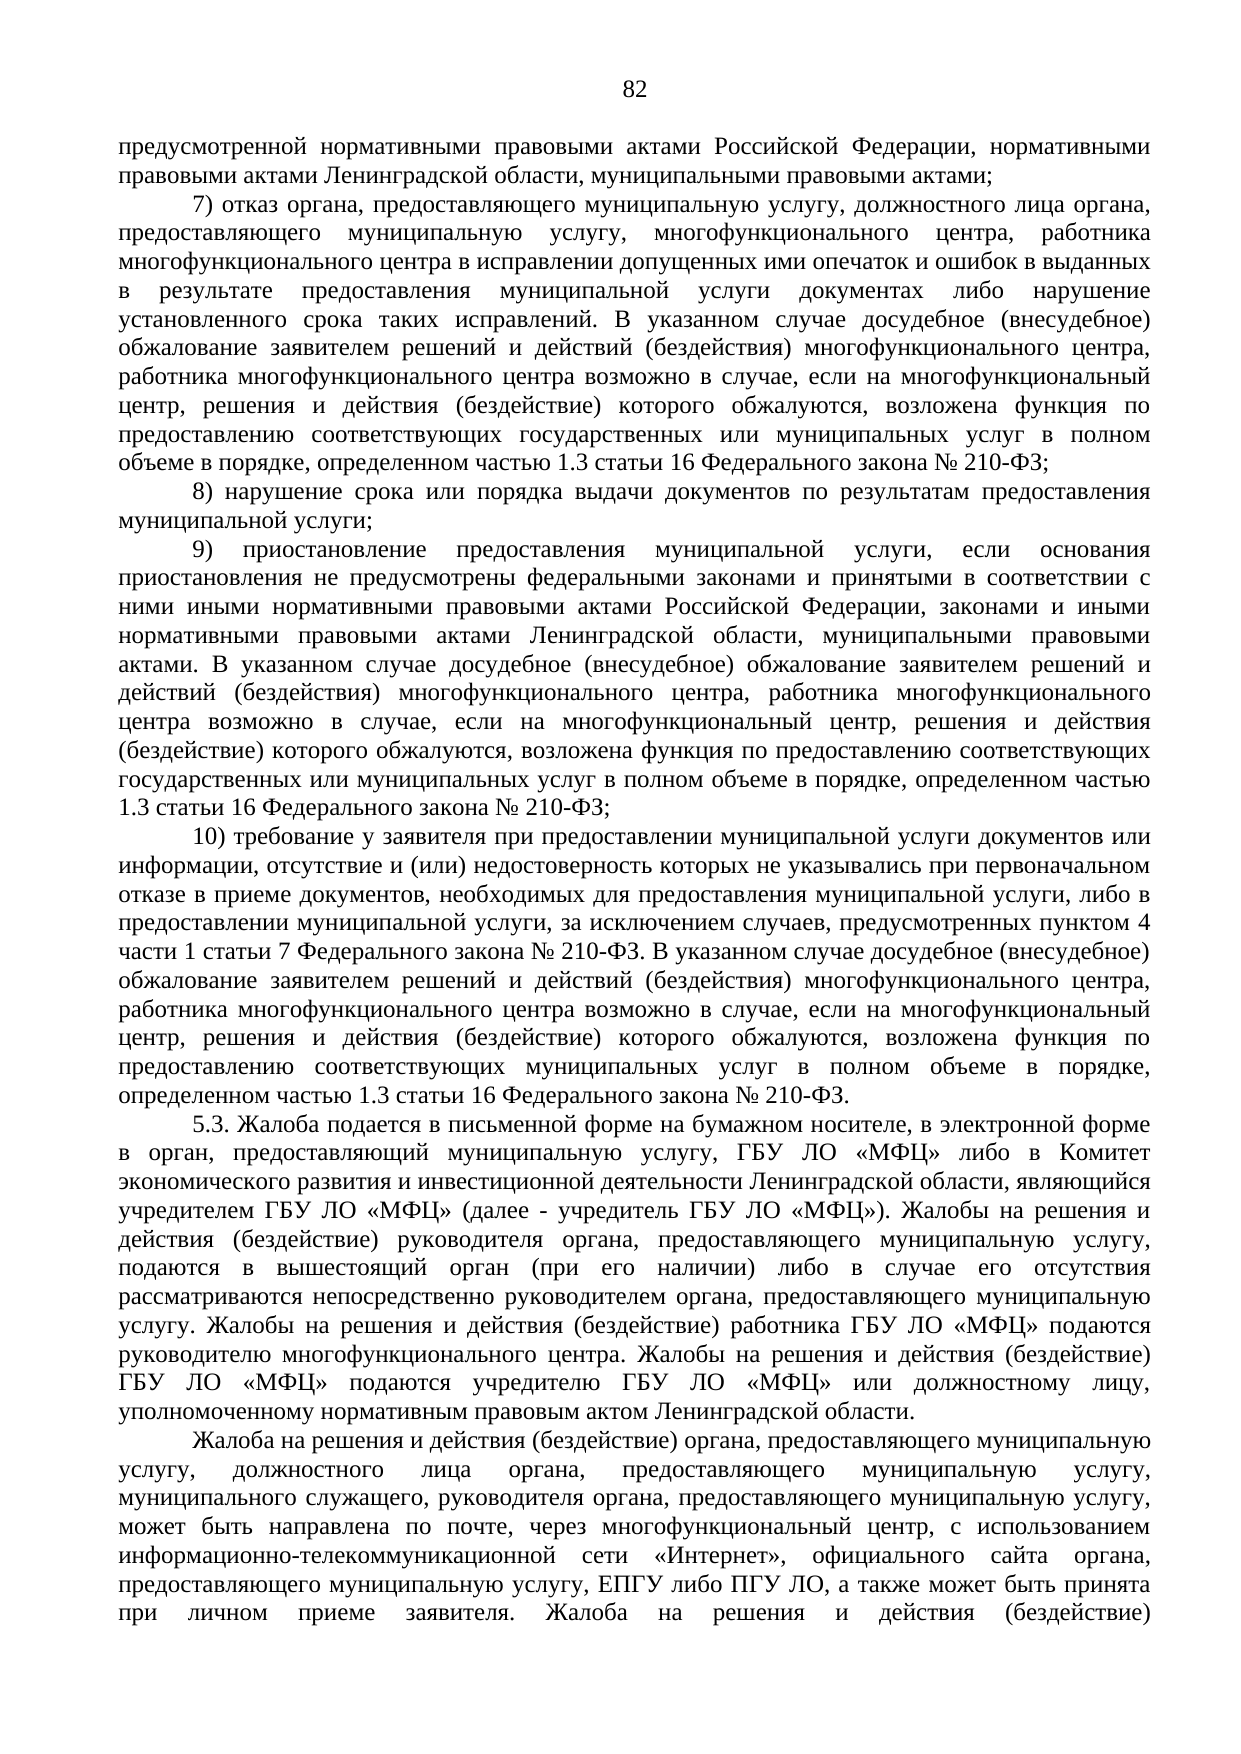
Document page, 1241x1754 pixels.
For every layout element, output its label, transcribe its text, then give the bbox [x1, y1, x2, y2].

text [118, 131, 1152, 189]
text 10) требование у заявителя при предоставлении муниципальной услуги документов или информации, отсутствие и (или) недостоверность которых не указывались при первоначальном отказе в приеме документов, необходимых для предоставления муниципальной услуги, либо в предоставлении муниципальной услуги, за исключением случаев, предусмотренных пунктом 4 части 1 статьи 7 Федерального закона № 210-ФЗ. В указанном случае досудебное (внесудебное) обжалование заявителем решений и действий (бездействия) многофункционального центра, работника многофункционального центра возможно в случае, если на многофункциональный центр, решения и действия (бездействие) которого обжалуются, возложена функция по предоставлению соответствующих муниципальных услуг в полном объеме в порядке, определенном частью 1.3 статьи 16 Федерального закона № 210-ФЗ. [118, 821, 1152, 1109]
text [118, 1425, 1152, 1626]
text 5.3. Жалоба подается в письменной форме на бумажном носителе, в электронной форме в орган, предоставляющий муниципальную услугу, ГБУ ЛО «МФЦ» либо в Комитет экономического развития и инвестиционной деятельности Ленинградской области, являющийся учредителем ГБУ ЛО «МФЦ» (далее - учредитель ГБУ ЛО «МФЦ»). Жалобы на решения и действия (бездействие) руководителя органа, предоставляющего муниципальную услугу, подаются в вышестоящий орган (при его наличии) либо в случае его отсутствия рассматриваются непосредственно руководителем органа, предоставляющего муниципальную услугу. Жалобы на решения и действия (бездействие) работника ГБУ ЛО «МФЦ» подаются руководителю многофункционального центра. Жалобы на решения и действия (бездействие) ГБУ ЛО «МФЦ» подаются учредителю ГБУ ЛО «МФЦ» или должностному лицу, уполномоченному нормативным правовым актом Ленинградской области. [118, 1109, 1152, 1425]
text 7) отказ органа, предоставляющего муниципальную услугу, должностного лица органа, предоставляющего муниципальную услугу, многофункционального центра, работника многофункционального центра в исправлении допущенных ими опечаток и ошибок в выданных в результате предоставления муниципальной услуги документах либо нарушение установленного срока таких исправлений. В указанном случае досудебное (внесудебное) обжалование заявителем решений и действий (бездействия) многофункционального центра, работника многофункционального центра возможно в случае, если на многофункциональный центр, решения и действия (бездействие) которого обжалуются, возложена функция по предоставлению соответствующих государственных или муниципальных услуг в полном объеме в порядке, определенном частью 1.3 статьи 16 Федерального закона № 210-ФЗ; [118, 189, 1152, 476]
text 8) нарушение срока или порядка выдачи документов по результатам предоставления муниципальной услуги; [118, 476, 1152, 534]
text 9) приостановление предоставления муниципальной услуги, если основания приостановления не предусмотрены федеральными законами и принятыми в соответствии с ними иными нормативными правовыми актами Российской Федерации, законами и иными нормативными правовыми актами Ленинградской области, муниципальными правовыми актами. В указанном случае досудебное (внесудебное) обжалование заявителем решений и действий (бездействия) многофункционального центра, работника многофункционального центра возможно в случае, если на многофункциональный центр, решения и действия (бездействие) которого обжалуются, возложена функция по предоставлению соответствующих государственных или муниципальных услуг в полном объеме в порядке, определенном частью 1.3 статьи 16 Федерального закона № 210-ФЗ; [118, 534, 1152, 821]
